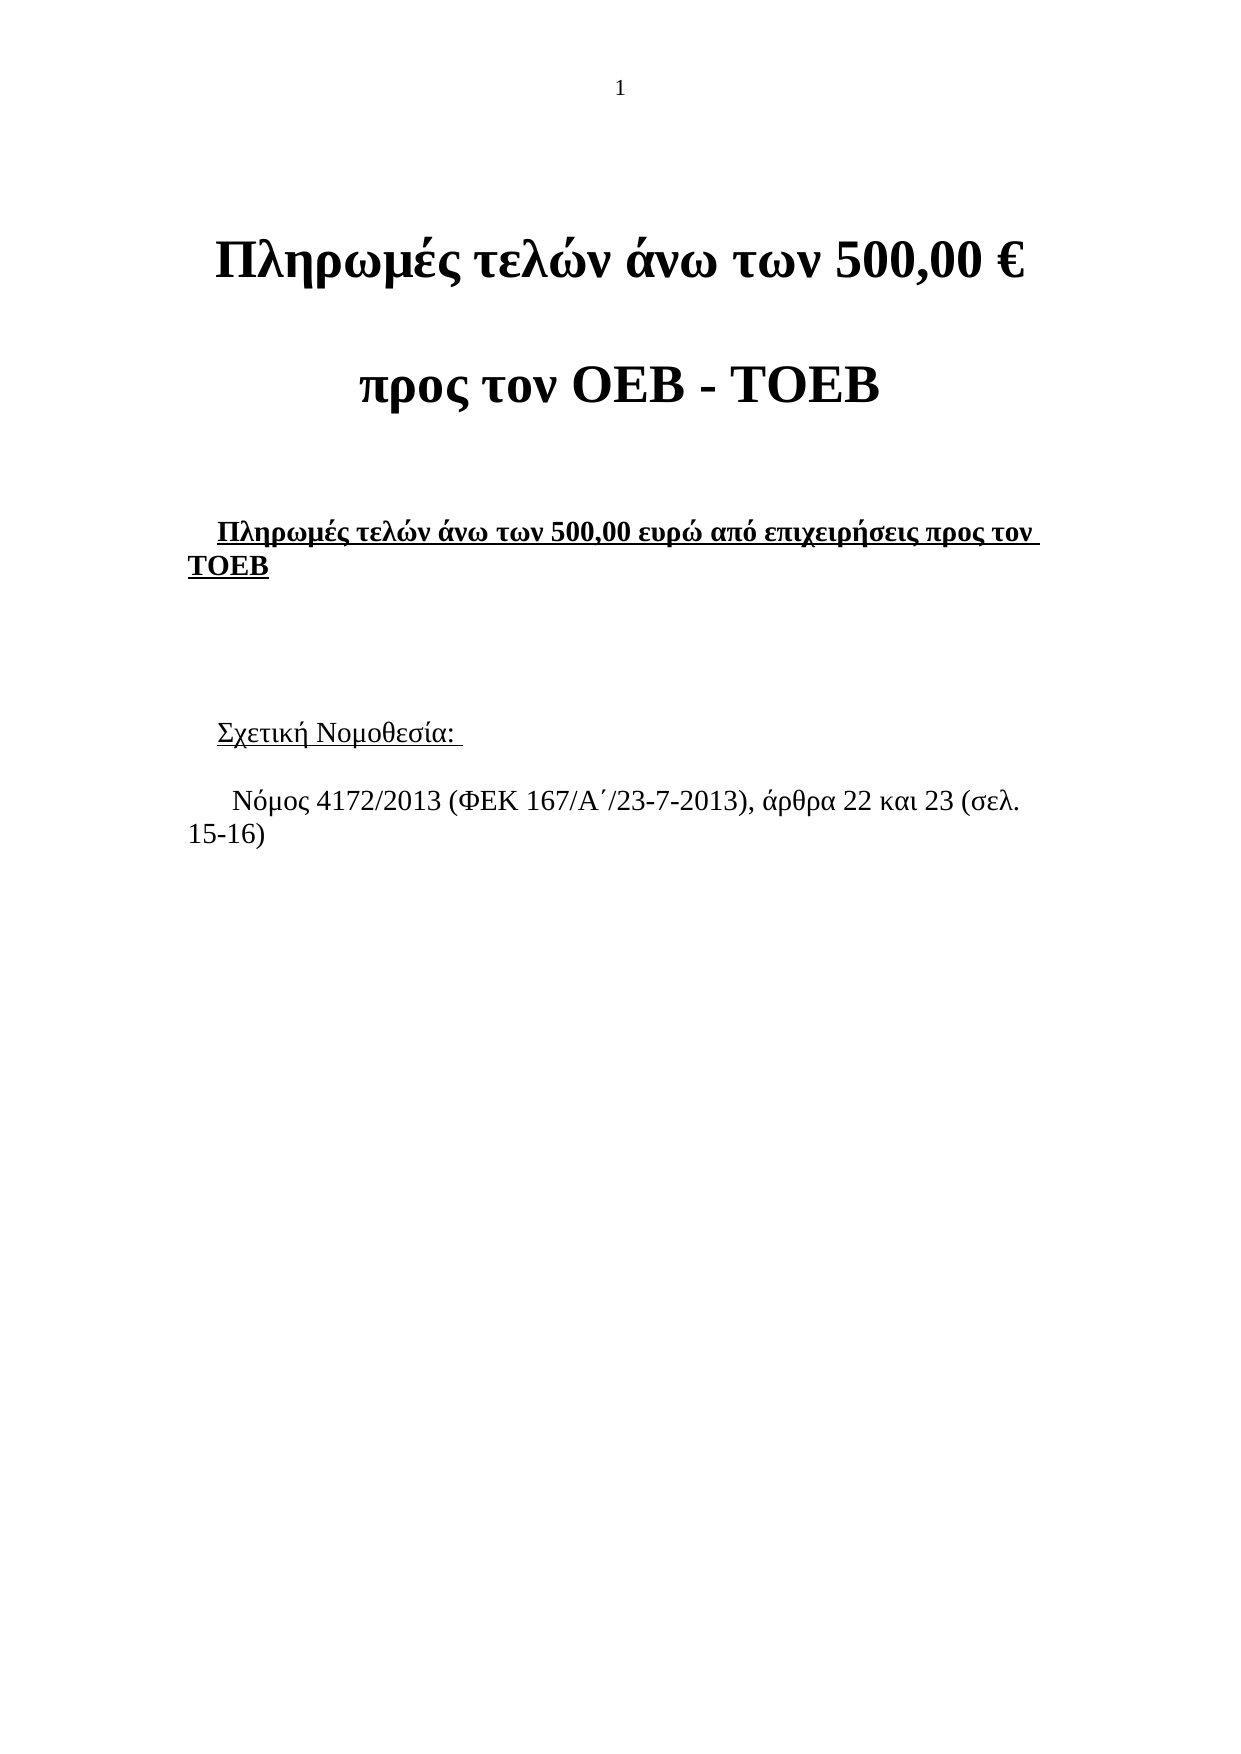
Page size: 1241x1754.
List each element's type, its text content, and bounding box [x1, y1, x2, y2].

text Πληρωμές τελών άνω των 500,00 € [187, 227, 1053, 289]
text Σχετική Νομοθεσία: [187, 716, 1053, 749]
text Πληρωμές τελών άνω των 500,00 ευρώ από επιχειρήσεις προς τον ΤΟΕΒ [187, 514, 1053, 581]
text προς τον ΟΕΒ - ΤΟΕΒ [187, 351, 1053, 414]
text Νόμος 4172/2013 (ΦΕΚ 167/Α΄/23-7-2013), άρθρα 22 και 23 (σελ. 15-16) [187, 783, 1053, 850]
